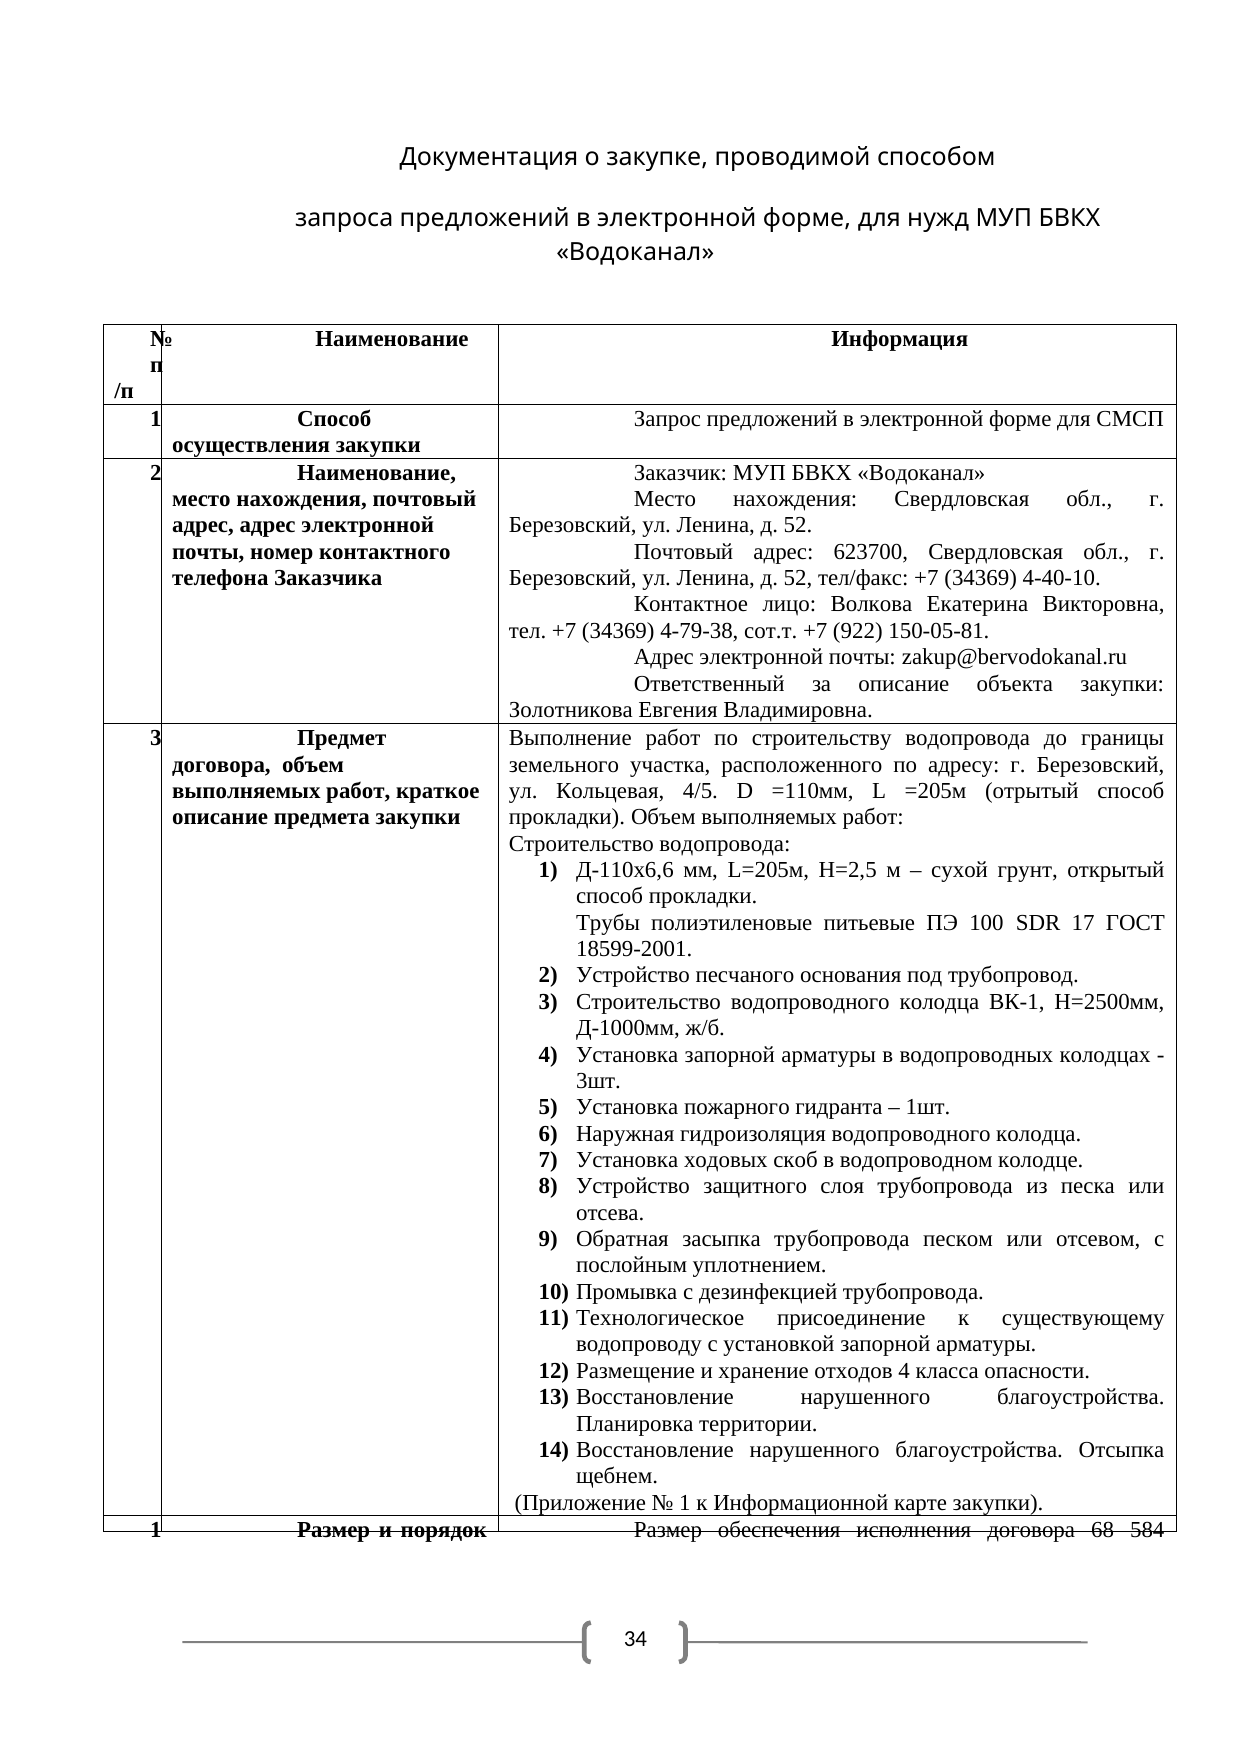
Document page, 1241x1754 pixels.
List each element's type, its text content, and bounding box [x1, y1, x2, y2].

table_cell Запрос предложений в электронной форме для СМСП [499, 405, 1176, 458]
table_header Информация [499, 325, 1176, 404]
table_cell Наименование, место нахождения, почтовый адрес, адрес электронной почты, номер контактного телефона Заказчика [162, 459, 498, 723]
table_cell 13 [104, 1516, 161, 1531]
table_cell 1 [104, 405, 161, 458]
table_cell Заказчик: МУП БВКХ «Водоканал» Место нахождения: Свердловская обл., г. Березовский, ул. Ленина, д. 52. Почтовый адрес: 623700, Свердловская обл., г. Березовский, ул. Ленина, д. 52, тел/факс: +7 (34369) 4-40-10. Контактное лицо: Волкова Екатерина Викторовна, тел. +7 (34369) 4-79-38, сот.т. +7 (922) 150-05-81. Адрес электронной почты: zakup@bervodokanal.ru Ответственный за описание объекта закупки: Золотникова Евгения Владимировна. [499, 459, 1176, 723]
table_header № п/п [104, 325, 161, 404]
table_cell Способ осуществления закупки [162, 405, 498, 458]
table_header Наименование [162, 325, 498, 404]
table_cell 2 [104, 459, 161, 723]
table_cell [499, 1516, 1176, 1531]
table_cell Выполнение работ по строительству водопровода до границы земельного участка, расположенного по адресу: г. Березовский, ул. Кольцевая, 4/5. D =110мм, L =205м (отрытый способ прокладки). Объем выполняемых работ: Строительство водопровода: Д-110х6,6 мм, L=205м, Н=2,5 м – сухой грунт, открытый способ прокладки. Трубы полиэтиленовые питьевые ПЭ 100 SDR 17 ГОСТ 18599-2001. Устройство песчаного основания под трубопровод. Строительство водопроводного колодца ВК-1, H=2500мм, Д-1000мм, ж/б. Установка запорной арматуры в водопроводных колодцах - 3шт. Установка пожарного гидранта – 1шт. Наружная гидроизоляция водопроводного колодца. Установка ходовых скоб в водопроводном колодце. Устройство защитного слоя трубопровода из песка или отсева. Обратная засыпка трубопровода песком или отсевом, с послойным уплотнением. Промывка с дезинфекцией трубопровода. Технологическое присоединение к существующему водопроводу с установкой запорной арматуры. Размещение и хранение отходов 4 класса опасности. Восстановление нарушенного благоустройства. Планировка территории. Восстановление нарушенного благоустройства. Отсыпка щебнем. (Приложение № 1 к Информационной карте закупки). [499, 724, 1176, 1515]
table_cell Предмет договора, объем выполняемых работ, краткое описание предмета закупки [162, 724, 498, 1515]
table_cell 3 [104, 724, 161, 1515]
